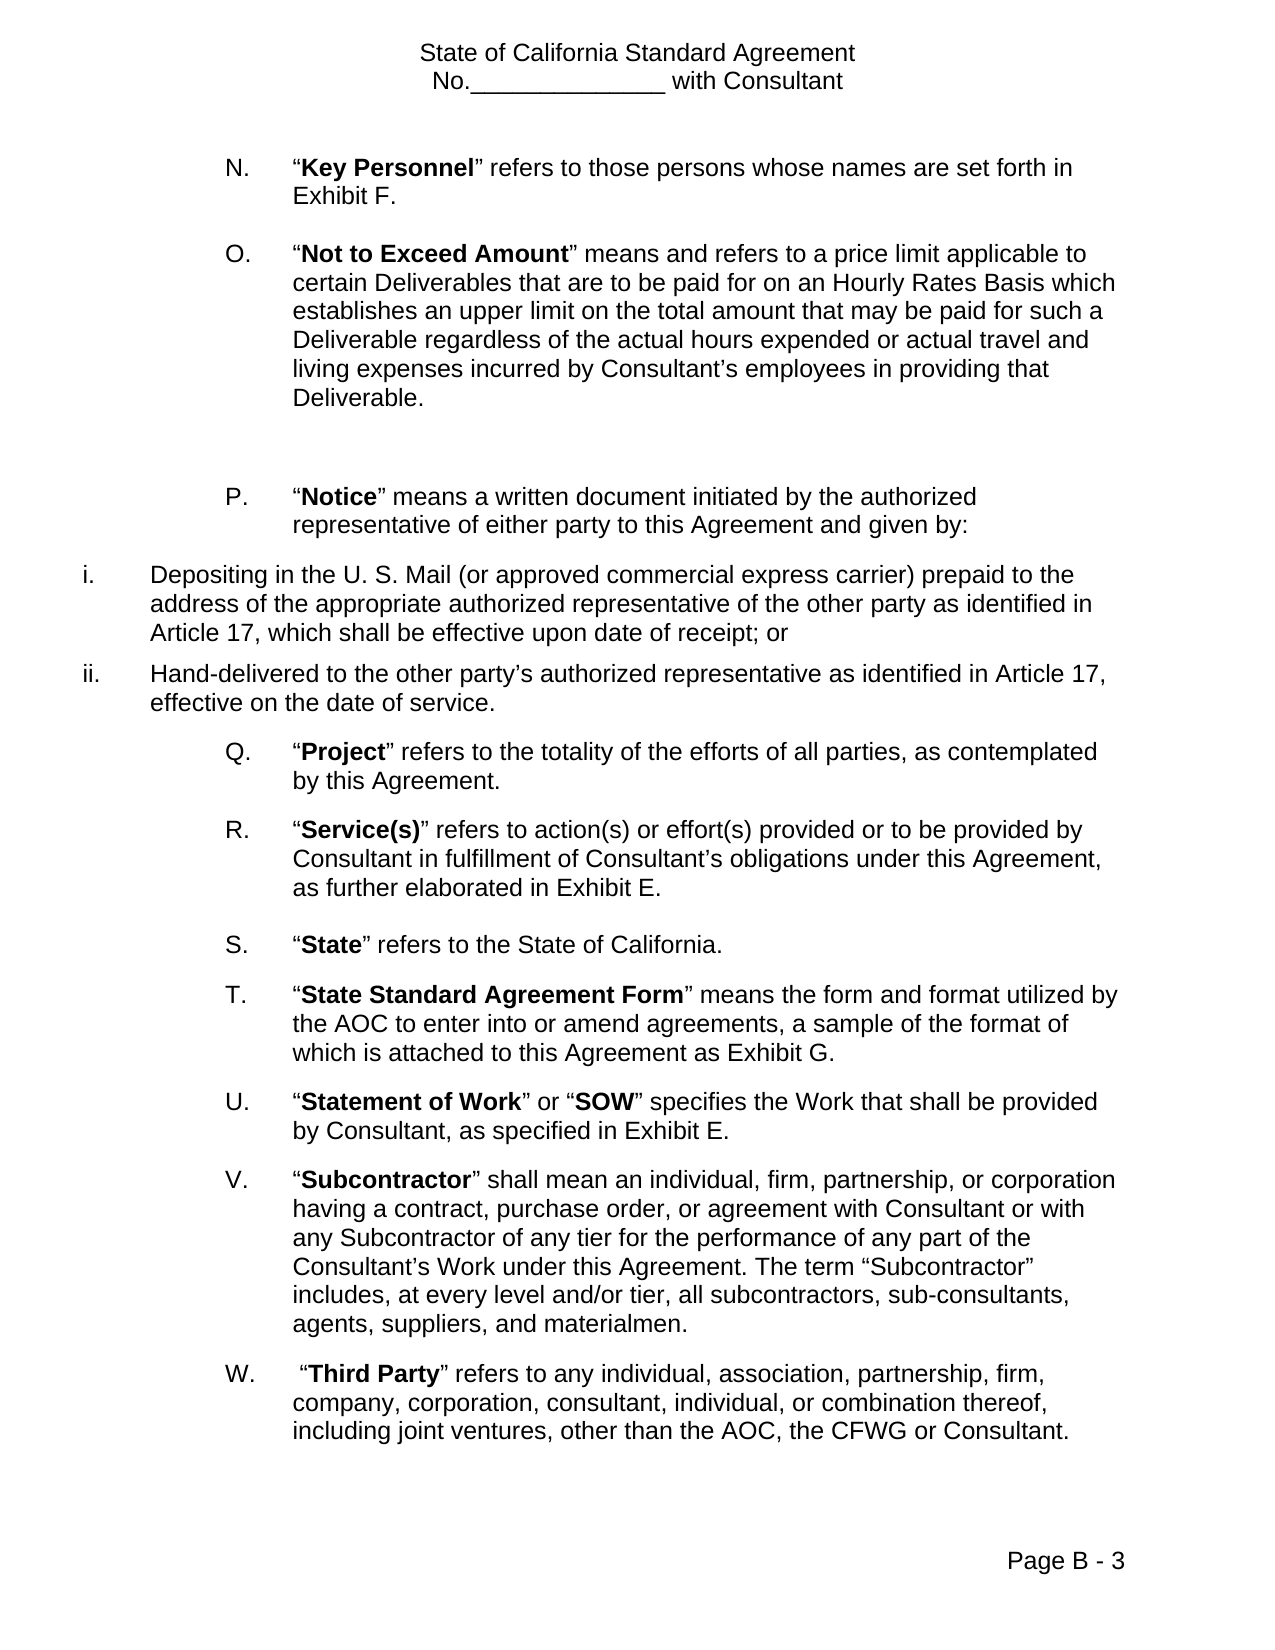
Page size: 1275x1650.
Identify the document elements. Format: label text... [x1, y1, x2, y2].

text “State Standard Agreement Form” means the form and format utilized by the AOC to enter into or amend agreements, a sample of the format of which is attached to this Agreement as Exhibit G. [225, 980, 1125, 1066]
text “Notice” means a written document initiated by the authorized representative of either party to this Agreement and given by: [225, 482, 1125, 539]
text “Subcontractor” shall mean an individual, firm, partnership, or corporation having a contract, purchase order, or agreement with Consultant or with any Subcontractor of any tier for the performance of any part of the Consultant’s Work under this Agreement. The term “Subcontractor” includes, at every level and/or tier, all subcontractors, sub-consultants, agents, suppliers, and materialmen. [225, 1165, 1125, 1338]
text Depositing in the U. S. Mail (or approved commercial express carrier) prepaid to the address of the appropriate authorized representative of the other party as identified in Article 17, which shall be effective upon date of receipt; or [82, 560, 1125, 646]
text “Service(s)” refers to action(s) or effort(s) provided or to be provided by Consultant in fulfillment of Consultant’s obligations under this Agreement, as further elaborated in Exhibit E. [225, 815, 1106, 902]
text “Not to Exceed Amount” means and refers to a price limit applicable to certain Deliverables that are to be paid for on an Hourly Rates Basis which establishes an upper limit on the total amount that may be paid for such a Deliverable regardless of the actual hours expended or actual travel and living expenses incurred by Consultant’s employees in providing that Deliverable. [225, 239, 1125, 411]
text “State” refers to the State of California. [225, 930, 1125, 959]
text “Key Personnel” refers to those persons whose names are set forth in Exhibit F. [225, 152, 1106, 210]
text Hand-delivered to the other party’s authorized representative as identified in Article 17, effective on the date of service. [82, 659, 1125, 716]
text “Third Party” refers to any individual, association, partnership, firm, company, corporation, consultant, individual, or combination thereof, including joint ventures, other than the AOC, the CFWG or Consultant. [225, 1359, 1125, 1445]
text “Project” refers to the totality of the efforts of all parties, as contemplated by this Agreement. [225, 737, 1125, 794]
text “Statement of Work” or “SOW” specifies the Work that shall be provided by Consultant, as specified in Exhibit E. [225, 1087, 1125, 1144]
